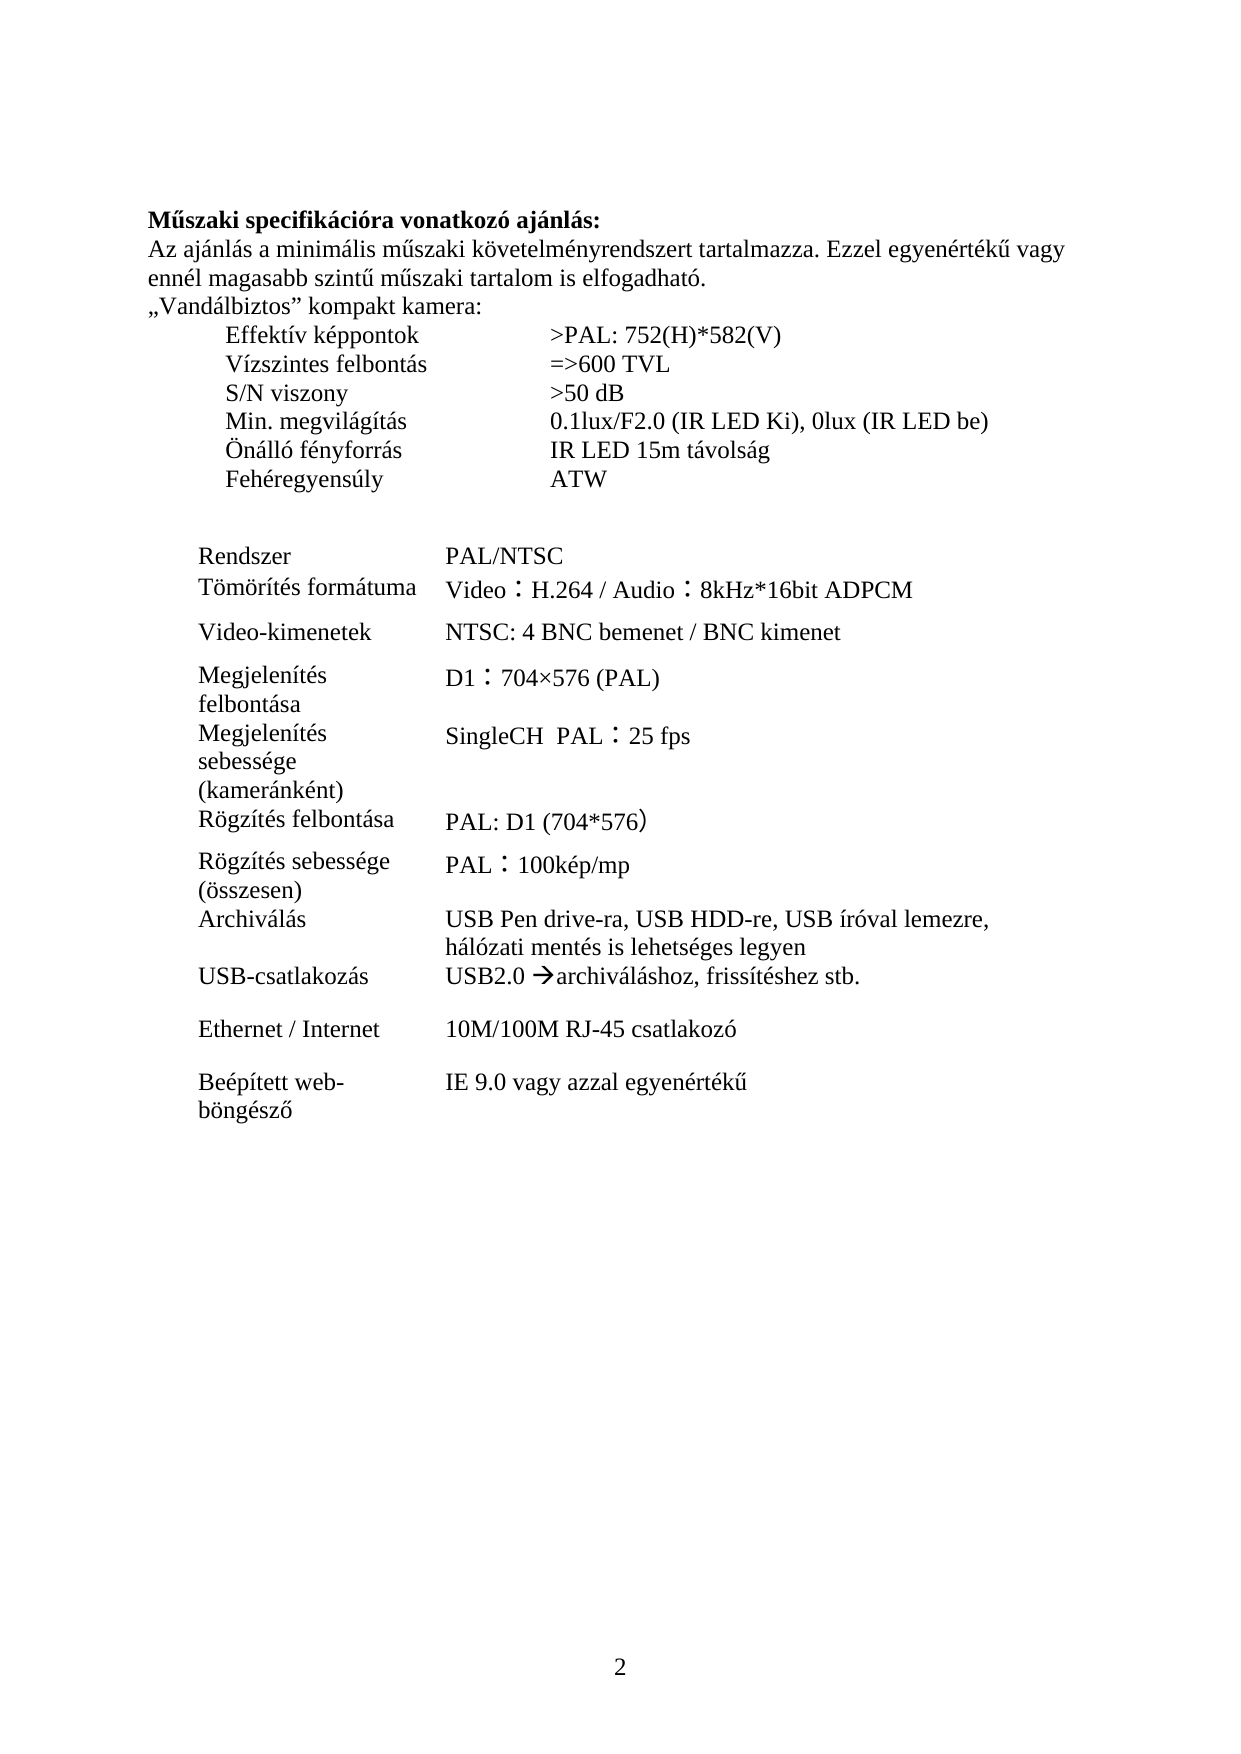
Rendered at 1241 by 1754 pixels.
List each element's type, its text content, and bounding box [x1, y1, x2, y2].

table_cell Önálló fényforrás [214, 435, 539, 464]
table_cell USB2.0 archiváláshoz, frissítéshez stb. [434, 961, 1054, 1014]
table_cell Archiválás [187, 904, 434, 961]
table_cell IE 9.0 vagy azzal egyenértékű [434, 1067, 1054, 1124]
table_cell Vízszintes felbontás [214, 349, 539, 378]
table_cell Megjelenítés sebessége (kameránként) [187, 718, 434, 804]
table_cell D1：704×576 (PAL) [434, 660, 1054, 718]
table_cell Video-kimenetek [187, 617, 434, 660]
table_cell ATW [539, 464, 1026, 493]
table_cell Min. megvilágítás [214, 406, 539, 435]
table_cell Rögzítés sebessége (összesen) [187, 846, 434, 904]
table_header Effektív képpontok [214, 320, 539, 349]
table_cell PAL: D1 (704*576） [434, 804, 1054, 846]
table_cell USB-csatlakozás [187, 961, 434, 1014]
text „Vandálbiztos” kompakt kamera: [148, 291, 1093, 320]
table_cell Ethernet / Internet [187, 1014, 434, 1067]
text Az ajánlás a minimális műszaki követelményrendszert tartalmazza. Ezzel egyenértékű vagy ennél magasabb szintű műszaki tartalom is elfogadható. [148, 234, 1093, 291]
table_cell IR LED 15m távolság [539, 435, 1026, 464]
text Műszaki specifikációra vonatkozó ajánlás: [148, 205, 1093, 234]
table_cell Video：H.264 / Audio：8kHz*16bit ADPCM [434, 572, 1054, 617]
table_cell USB Pen drive-ra, USB HDD-re, USB íróval lemezre, hálózati mentés is lehetséges legyen [434, 904, 1054, 961]
table_cell 0.1lux/F2.0 (IR LED Ki), 0lux (IR LED be) [539, 406, 1026, 435]
table_cell S/N viszony [214, 378, 539, 406]
table_cell SingleCH PAL：25 fps [434, 718, 1054, 804]
table_cell NTSC: 4 BNC bemenet / BNC kimenet [434, 617, 1054, 660]
table_header >PAL: 752(H)*582(V) [539, 320, 1026, 349]
table_cell >50 dB [539, 378, 1026, 406]
table_header Rendszer [187, 541, 434, 572]
table_header PAL/NTSC [434, 541, 1054, 572]
table_cell Beépített web-böngésző [187, 1067, 434, 1124]
table_cell Rögzítés felbontása [187, 804, 434, 846]
table_cell Megjelenítés felbontása [187, 660, 434, 718]
table_cell Tömörítés formátuma [187, 572, 434, 617]
table_cell Fehéregyensúly [214, 464, 539, 493]
table_cell 10M/100M RJ-45 csatlakozó [434, 1014, 1054, 1067]
table_cell PAL：100kép/mp [434, 846, 1054, 904]
table_cell =>600 TVL [539, 349, 1026, 378]
